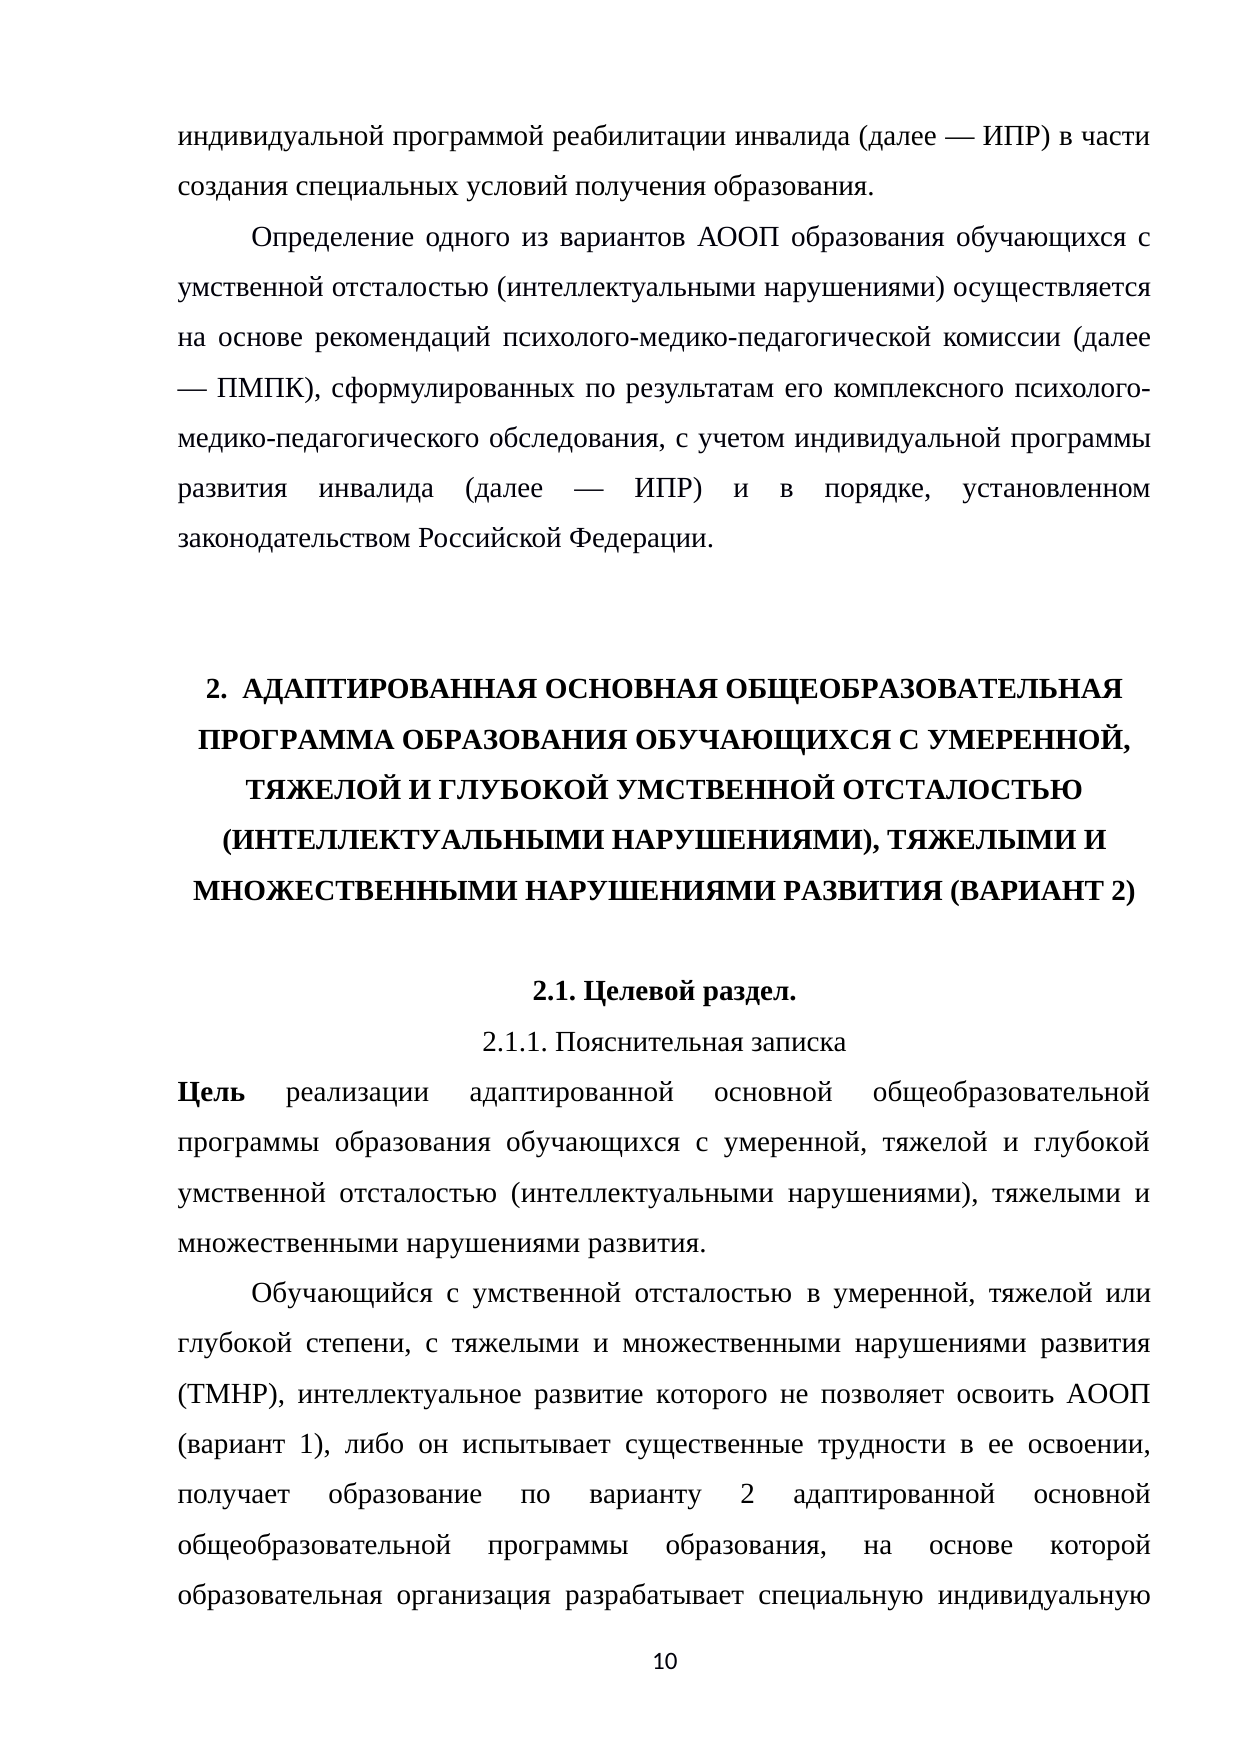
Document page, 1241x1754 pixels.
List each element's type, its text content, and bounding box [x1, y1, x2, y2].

text Определение одного из вариантов АООП образования обучающихся с умственной отсталостью (интеллектуальными нарушениями) осуществляется на основе рекомендаций психолого-медико-педагогической комиссии (далее ― ПМПК), сформулированных по результатам его комплексного психолого-медико-педагогического обследования, с учетом индивидуальной программы развития инвалида (далее ― ИПР) и в порядке, установленном законодательством Российской Федерации. [177, 219, 1152, 554]
text 2. АДАПТИРОВАННАЯ ОСНОВНАЯ ОБЩЕОБРАЗОВАТЕЛЬНАЯ ПРОГРАММА ОБРАЗОВАНИЯ ОБУЧАЮЩИХСЯ С УМЕРЕННОЙ, ТЯЖЕЛОЙ И ГЛУБОКОЙ УМСТВЕННОЙ ОТСТАЛОСТЬЮ (ИНТЕЛЛЕКТУАЛЬНЫМИ НАРУШЕНИЯМИ), ТЯЖЕЛЫМИ И МНОЖЕСТВЕННЫМИ НАРУШЕНИЯМИ РАЗВИТИЯ (ВАРИАНТ 2) [177, 672, 1152, 906]
text 2.1.1. Пояснительная записка [177, 1024, 1152, 1057]
text 2.1. Целевой раздел. [177, 973, 1152, 1007]
text Цель реализации адаптированной основной общеобразовательной программы образования обучающихся с умеренной, тяжелой и глубокой умственной отсталостью (интеллектуальными нарушениями), тяжелыми и множественными нарушениями развития. [177, 1074, 1152, 1258]
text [177, 118, 1152, 202]
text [177, 1275, 1152, 1611]
